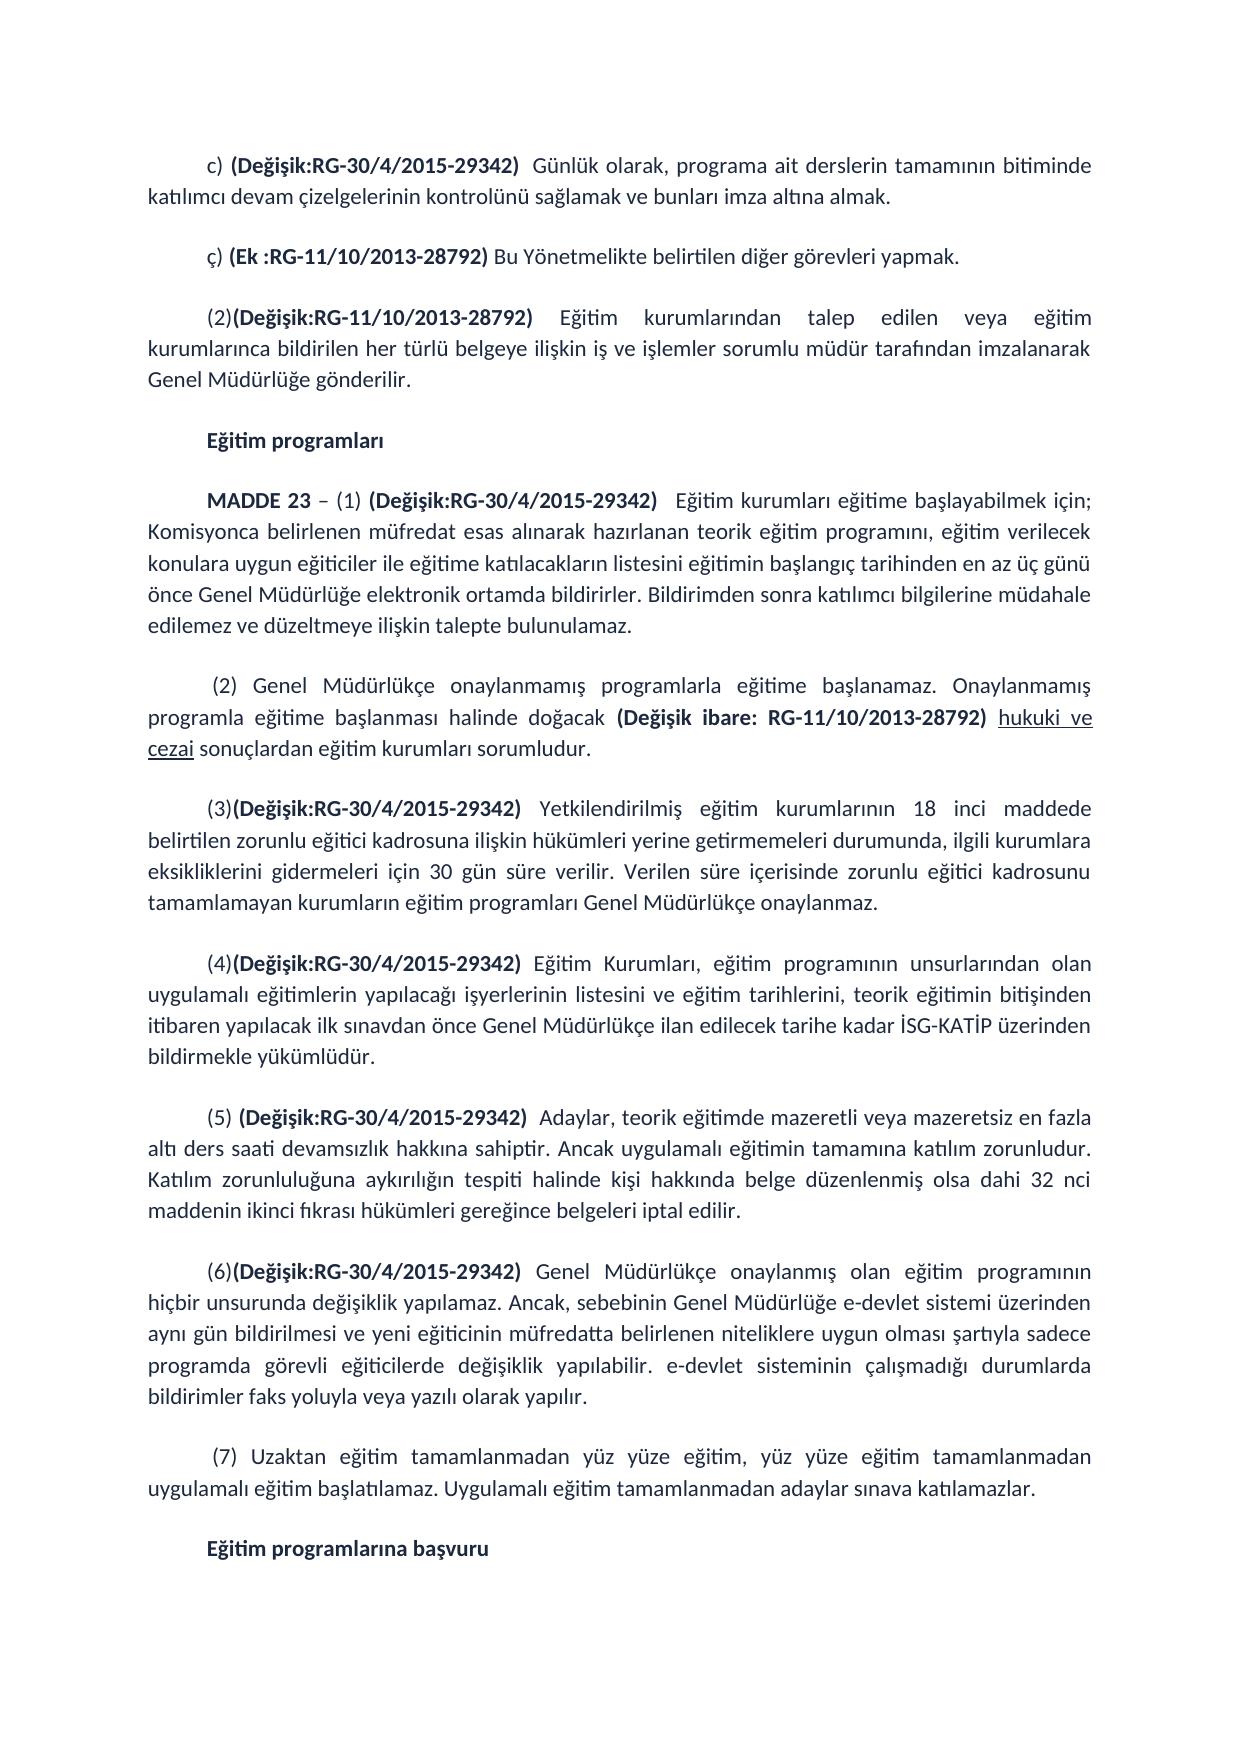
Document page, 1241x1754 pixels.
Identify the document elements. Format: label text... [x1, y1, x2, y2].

text Eğitim programları [148, 423, 1093, 454]
text (6)(Değişik:RG-30/4/2015-29342) Genel Müdürlükçe onaylanmış olan eğitim programının hiçbir unsurunda değişiklik yapılamaz. Ancak, sebebinin Genel Müdürlüğe e-devlet sistemi üzerinden aynı gün bildirilmesi ve yeni eğiticinin müfredatta belirlenen niteliklere uygun olması şartıyla sadece programda görevli eğiticilerde değişiklik yapılabilir. e-devlet sisteminin çalışmadığı durumlarda bildirimler faks yoluyla veya yazılı olarak yapılır. [148, 1254, 1093, 1410]
text Eğitim programlarına başvuru [148, 1531, 1093, 1562]
text (5) (Değişik:RG-30/4/2015-29342) Adaylar, teorik eğitimde mazeretli veya mazeretsiz en fazla altı ders saati devamsızlık hakkına sahiptir. Ancak uygulamalı eğitimin tamamına katılım zorunludur. Katılım zorunluluğuna aykırılığın tespiti halinde kişi hakkında belge düzenlenmiş olsa dahi 32 nci maddenin ikinci fıkrası hükümleri gereğince belgeleri iptal edilir. [148, 1100, 1093, 1225]
text ç) (Ek :RG-11/10/2013-28792) Bu Yönetmelikte belirtilen diğer görevleri yapmak. [148, 239, 1093, 271]
text MADDE 23 – (1) (Değişik:RG-30/4/2015-29342) Eğitim kurumları eğitime başlayabilmek için; Komisyonca belirlenen müfredat esas alınarak hazırlanan teorik eğitim programını, eğitim verilecek konulara uygun eğiticiler ile eğitime katılacakların listesini eğitimin başlangıç tarihinden en az üç günü önce Genel Müdürlüğe elektronik ortamda bildirirler. Bildirimden sonra katılımcı bilgilerine müdahale edilemez ve düzeltmeye ilişkin talepte bulunulamaz. [148, 483, 1093, 639]
text (3)(Değişik:RG-30/4/2015-29342) Yetkilendirilmiş eğitim kurumlarının 18 inci maddede belirtilen zorunlu eğitici kadrosuna ilişkin hükümleri yerine getirmemeleri durumunda, ilgili kurumlara eksikliklerini gidermeleri için 30 gün süre verilir. Verilen süre içerisinde zorunlu eğitici kadrosunu tamamlamayan kurumların eğitim programları Genel Müdürlükçe onaylanmaz. [148, 791, 1093, 916]
text (2)(Değişik:RG-11/10/2013-28792) Eğitim kurumlarından talep edilen veya eğitim kurumlarınca bildirilen her türlü belgeye ilişkin iş ve işlemler sorumlu müdür tarafından imzalanarak Genel Müdürlüğe gönderilir. [148, 300, 1093, 393]
text (7) Uzaktan eğitim tamamlanmadan yüz yüze eğitim, yüz yüze eğitim tamamlanmadan uygulamalı eğitim başlatılamaz. Uygulamalı eğitim tamamlanmadan adaylar sınava katılamazlar. [148, 1439, 1093, 1502]
text (2) Genel Müdürlükçe onaylanmamış programlarla eğitime başlanamaz. Onaylanmamış programla eğitime başlanması halinde doğacak (Değişik ibare: RG-11/10/2013-28792) hukuki ve cezai sonuçlardan eğitim kurumları sorumludur. [148, 668, 1093, 762]
text c) (Değişik:RG-30/4/2015-29342) Günlük olarak, programa ait derslerin tamamının bitiminde katılımcı devam çizelgelerinin kontrolünü sağlamak ve bunları imza altına almak. [148, 148, 1093, 210]
text (4)(Değişik:RG-30/4/2015-29342) Eğitim Kurumları, eğitim programının unsurlarından olan uygulamalı eğitimlerin yapılacağı işyerlerinin listesini ve eğitim tarihlerini, teorik eğitimin bitişinden itibaren yapılacak ilk sınavdan önce Genel Müdürlükçe ilan edilecek tarihe kadar İSG-KATİP üzerinden bildirmekle yükümlüdür. [148, 946, 1093, 1071]
